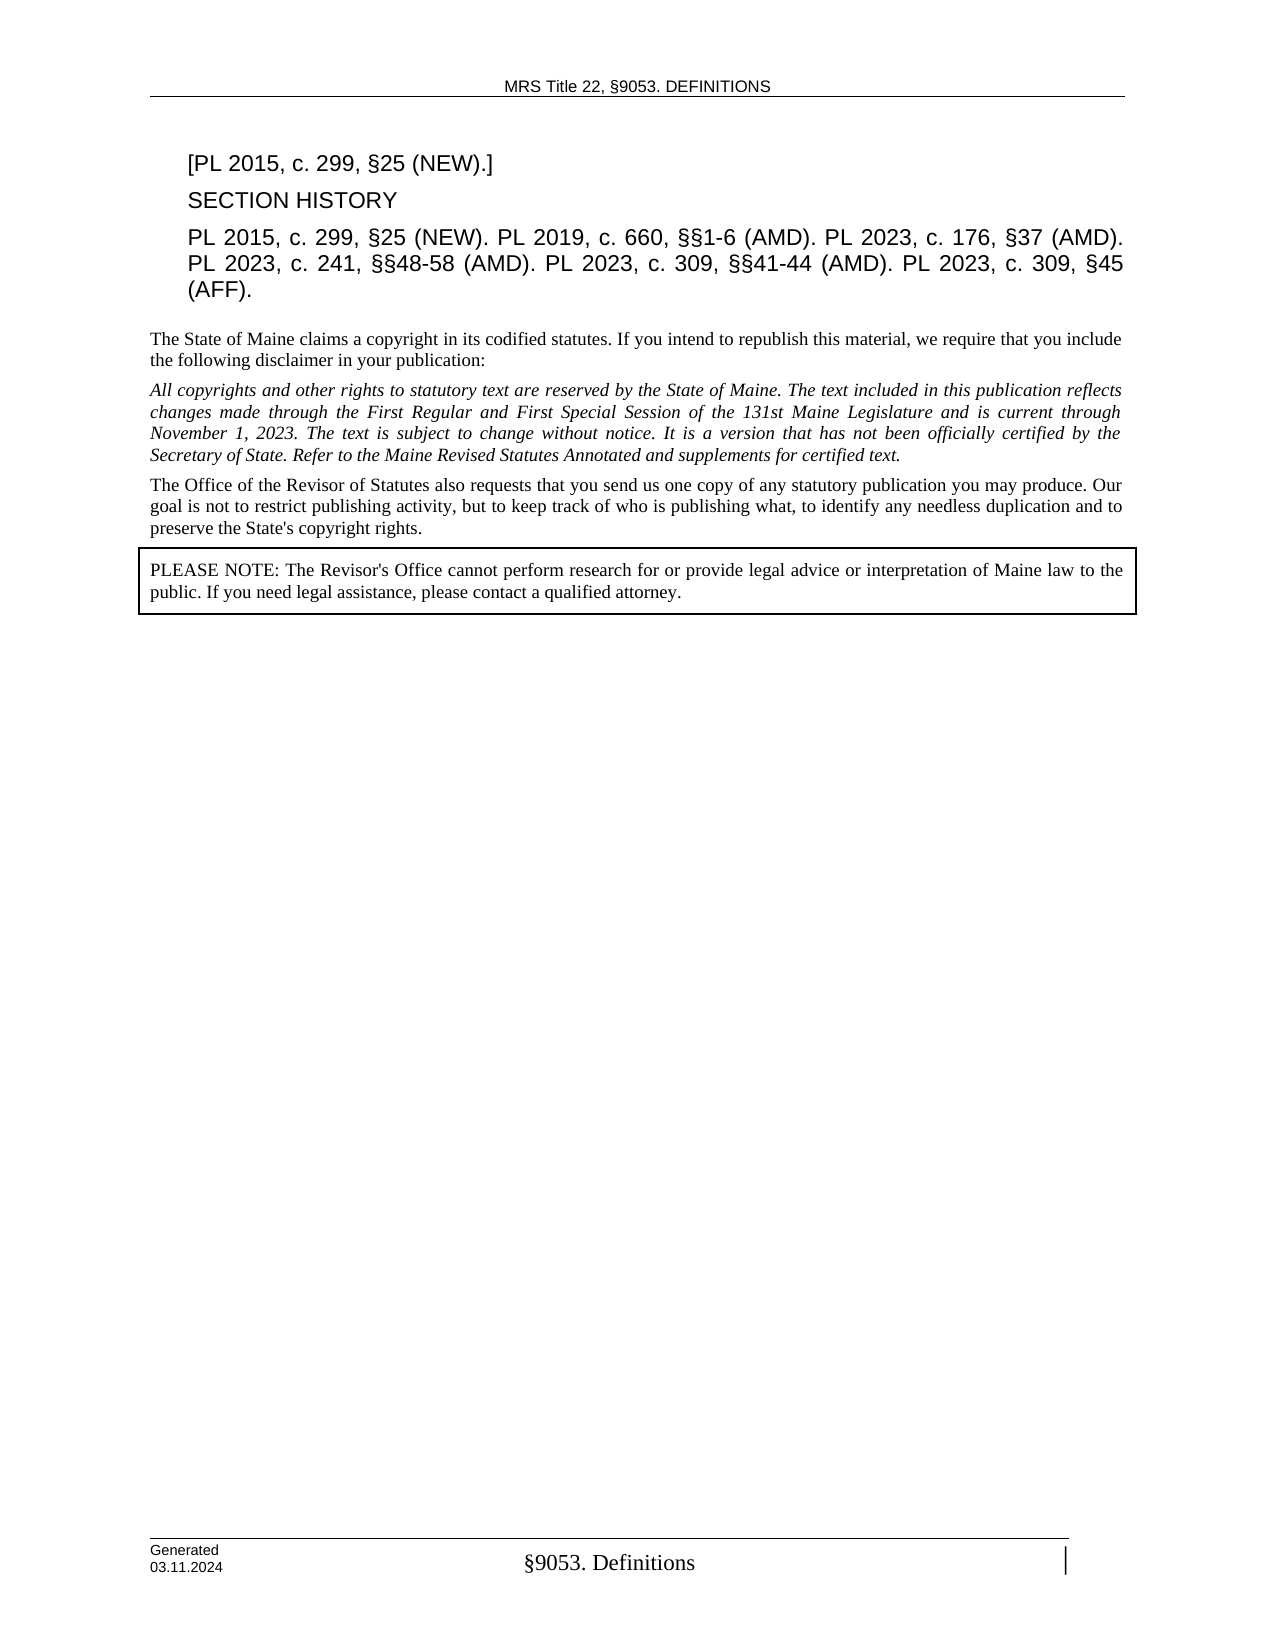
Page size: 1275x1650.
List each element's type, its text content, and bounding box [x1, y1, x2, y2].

text All copyrights and other rights to statutory text are reserved by the State of Maine. The text included in this publication reflects changes made through the First Regular and First Special Session of the 131st Maine Legislature and is current through November 1, 2023 . The text is subject to change without notice. It is a version that has not been officially certified by the Secretary of State. Refer to the Maine Revised Statutes Annotated and supplements for certified text. [150, 379, 1125, 465]
text The State of Maine claims a copyright in its codified statutes. If you intend to republish this material, we require that you include the following disclaimer in your publication: [150, 328, 1125, 371]
text [PL 2015, c. 299, §25 (NEW).] [187, 150, 1125, 176]
text The Office of the Revisor of Statutes also requests that you send us one copy of any statutory publication you may produce. Our goal is not to restrict publishing activity, but to keep track of who is publishing what, to identify any needless duplication and to preserve the State's copyright rights. [150, 474, 1125, 538]
text PL 2015, c. 299, §25 (NEW). PL 2019, c. 660, §§1-6 (AMD). PL 2023, c. 176, §37 (AMD). PL 2023, c. 241, §§48-58 (AMD). PL 2023, c. 309, §§41-44 (AMD). PL 2023, c. 309, §45 (AFF). [187, 223, 1125, 303]
text SECTION HISTORY [187, 187, 1125, 213]
text PLEASE NOTE: The Revisor's Office cannot perform research for or provide legal advice or interpretation of Maine law to the public. If you need legal assistance, please contact a qualified attorney. [140, 549, 1135, 613]
